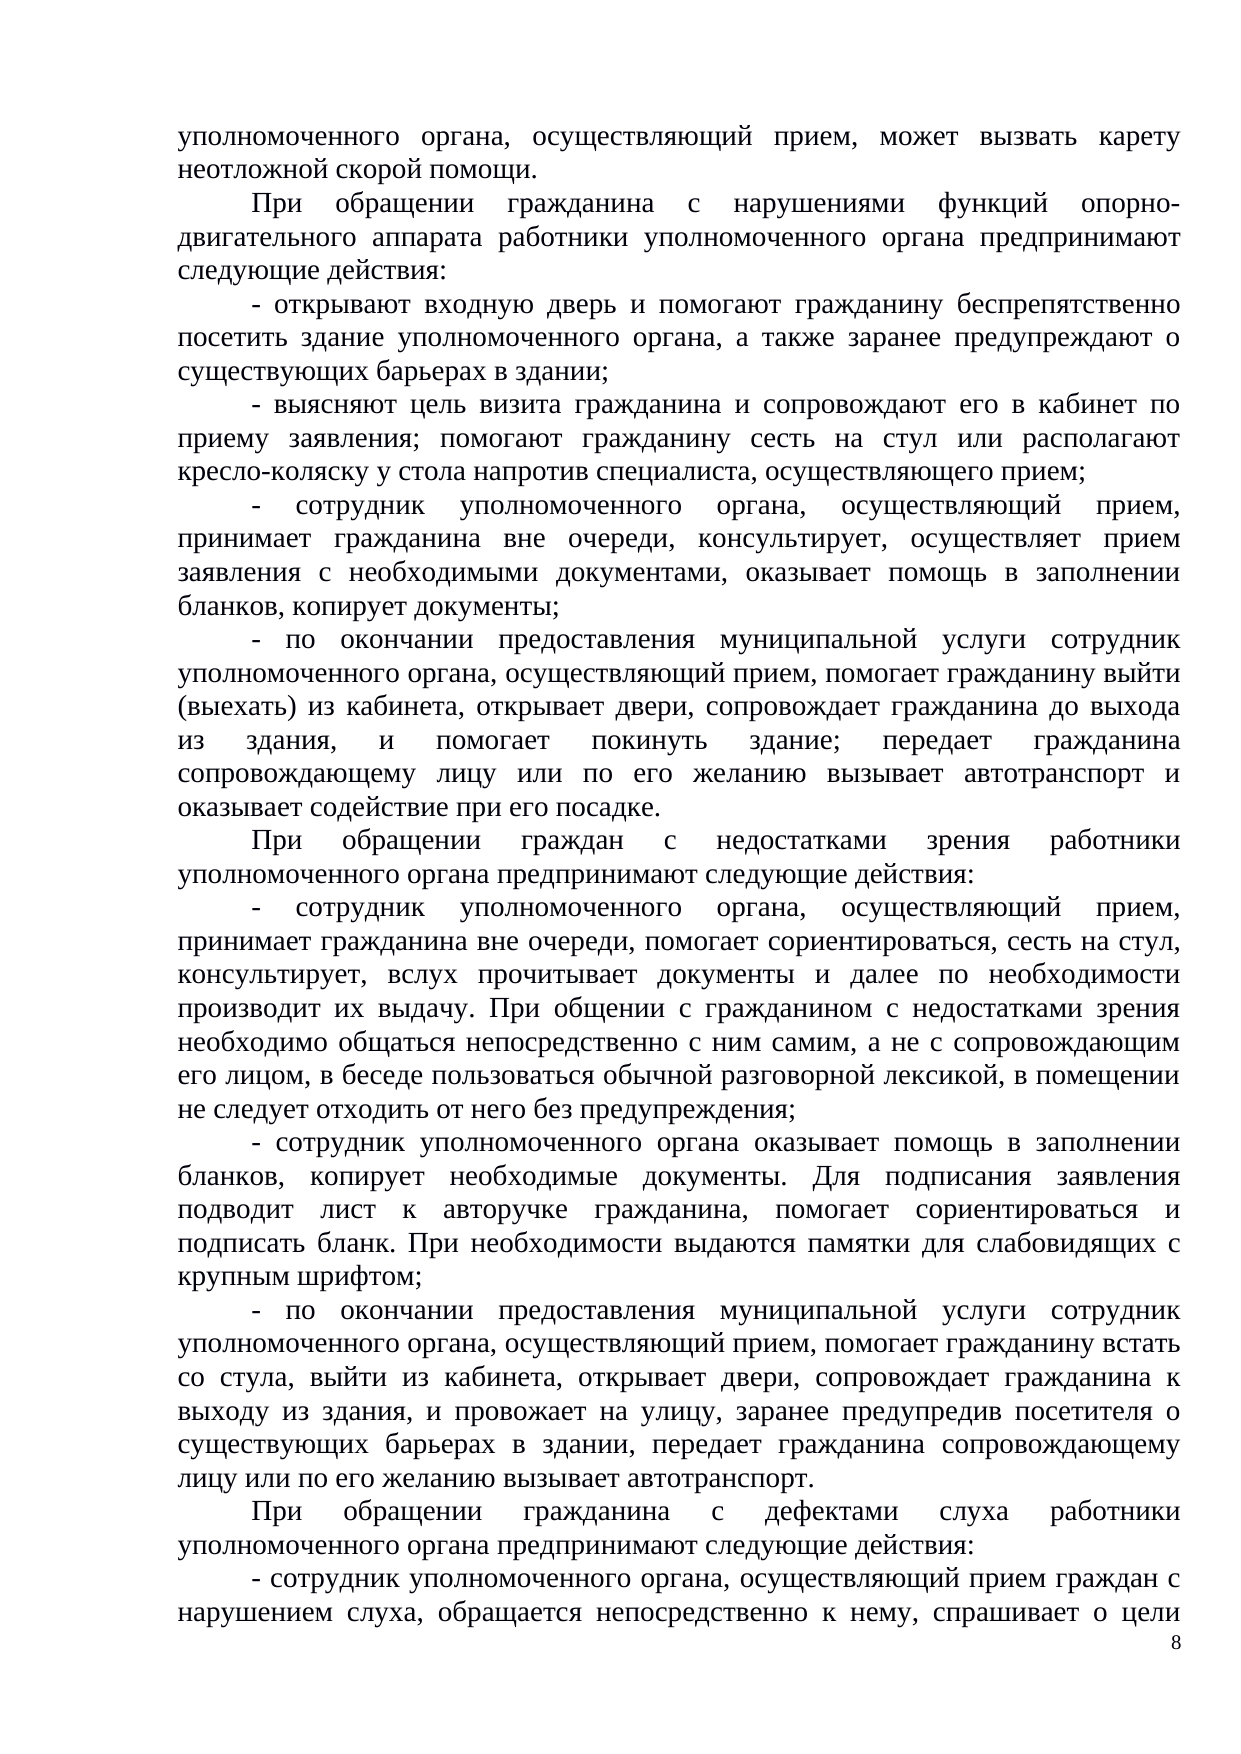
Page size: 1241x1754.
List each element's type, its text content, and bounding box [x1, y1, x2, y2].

text - выясняют цель визита гражданина и сопровождают его в кабинет по приему заявления; помогают гражданину сесть на стул или располагают кресло-коляску у стола напротив специалиста, осуществляющего прием; [177, 386, 1181, 487]
text - сотрудник уполномоченного органа, осуществляющий прием, принимает гражданина вне очереди, помогает сориентироваться, сесть на стул, консультирует, вслух прочитывает документы и далее по необходимости производит их выдачу. При общении с гражданином с недостатками зрения необходимо общаться непосредственно с ним самим, а не с сопровождающим его лицом, в беседе пользоваться обычной разговорной лексикой, в помещении не следует отходить от него без предупреждения; [177, 889, 1181, 1124]
text - по окончании предоставления муниципальной услуги сотрудник уполномоченного органа, осуществляющий прием, помогает гражданину встать со стула, выйти из кабинета, открывает двери, сопровождает гражданина к выходу из здания, и провожает на улицу, заранее предупредив посетителя о существующих барьерах в здании, передает гражданина сопровождающему лицу или по его желанию вызывает автотранспорт. [177, 1292, 1181, 1493]
text При обращении гражданина с дефектами слуха работники уполномоченного органа предпринимают следующие действия: [177, 1493, 1181, 1560]
text При обращении гражданина с нарушениями функций опорно-двигательного аппарата работники уполномоченного органа предпринимают следующие действия: [177, 185, 1181, 286]
text - сотрудник уполномоченного органа оказывает помощь в заполнении бланков, копирует необходимые документы. Для подписания заявления подводит лист к авторучке гражданина, помогает сориентироваться и подписать бланк. При необходимости выдаются памятки для слабовидящих с крупным шрифтом; [177, 1124, 1181, 1292]
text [177, 118, 1181, 185]
text - открывают входную дверь и помогают гражданину беспрепятственно посетить здание уполномоченного органа, а также заранее предупреждают о существующих барьерах в здании; [177, 286, 1181, 386]
text При обращении граждан с недостатками зрения работники уполномоченного органа предпринимают следующие действия: [177, 822, 1181, 889]
text - сотрудник уполномоченного органа, осуществляющий прием, принимает гражданина вне очереди, консультирует, осуществляет прием заявления с необходимыми документами, оказывает помощь в заполнении бланков, копирует документы; [177, 487, 1181, 621]
text - по окончании предоставления муниципальной услуги сотрудник уполномоченного органа, осуществляющий прием, помогает гражданину выйти (выехать) из кабинета, открывает двери, сопровождает гражданина до выхода из здания, и помогает покинуть здание; передает гражданина сопровождающему лицу или по его желанию вызывает автотранспорт и оказывает содействие при его посадке. [177, 621, 1181, 822]
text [177, 1560, 1181, 1627]
